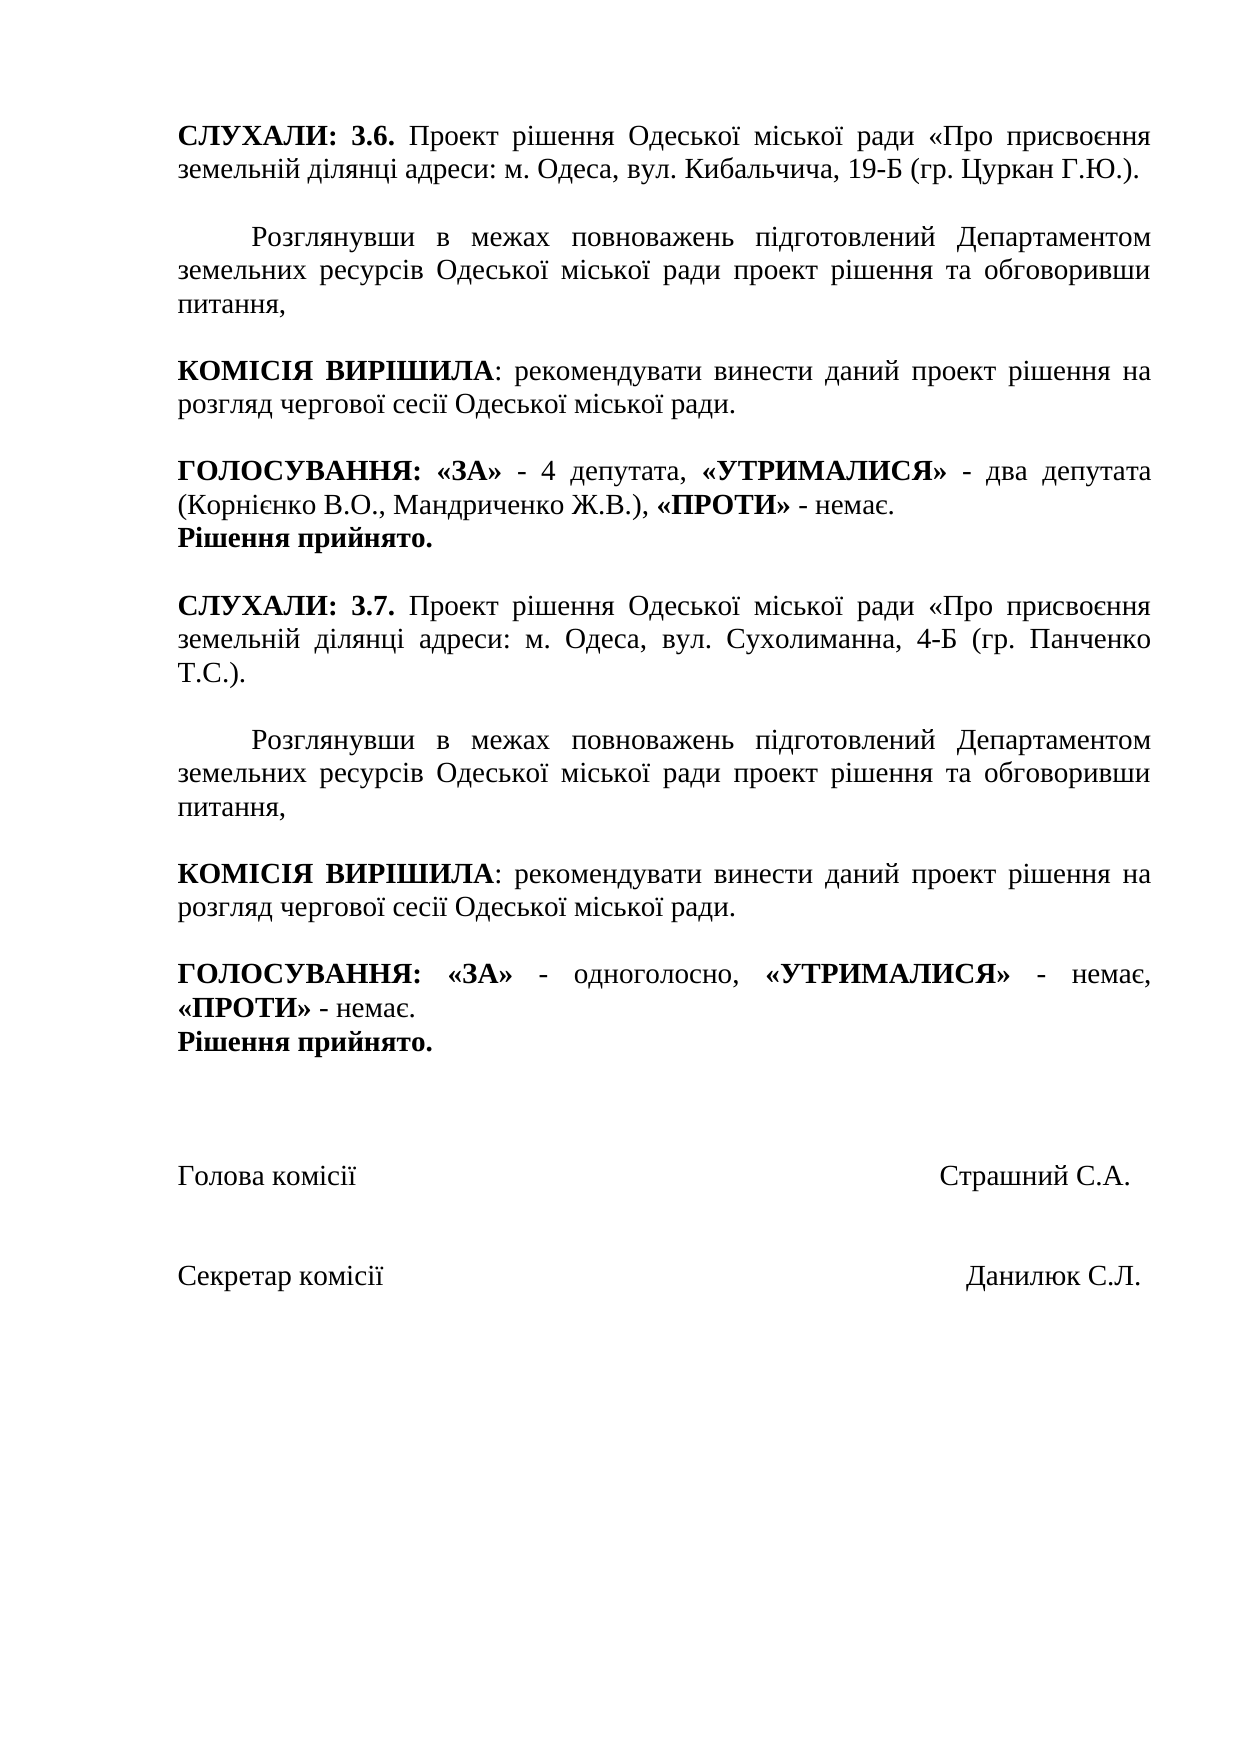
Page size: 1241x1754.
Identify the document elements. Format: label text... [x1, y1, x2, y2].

text Рішення прийнято. [177, 1024, 1152, 1057]
text Голова комісії Страшний С.А. [177, 1158, 1152, 1191]
text Розглянувши в межах повноважень підготовлений Департаментом земельних ресурсів Одеської міської ради проект рішення та обговоривши питання, [177, 219, 1152, 319]
text СЛУХАЛИ: 3.7. Проект рішення Одеської міської ради «Про присвоєння земельній ділянці адреси: м. Одеса, вул. Сухолиманна, 4-Б (гр. Панченко Т.С.). [177, 588, 1152, 688]
text Рішення прийнято. [177, 521, 1152, 554]
text КОМІСІЯ ВИРІШИЛА: рекомендувати винести даний проект рішення на розгляд чергової сесії Одеської міської ради. [177, 856, 1152, 923]
text СЛУХАЛИ: 3.6. Проект рішення Одеської міської ради «Про присвоєння земельній ділянці адреси: м. Одеса, вул. Кибальчича, 19-Б (гр. Цуркан Г.Ю.). [177, 118, 1152, 185]
text ГОЛОСУВАННЯ: «ЗА» - 4 депутата, «УТРИМАЛИСЯ» - два депутата (Корнієнко В.О., Мандриченко Ж.В.), «ПРОТИ» - немає. [177, 453, 1152, 521]
text Секретар комісії Данилюк С.Л. [177, 1258, 1152, 1292]
text КОМІСІЯ ВИРІШИЛА: рекомендувати винести даний проект рішення на розгляд чергової сесії Одеської міської ради. [177, 353, 1152, 420]
text ГОЛОСУВАННЯ: «ЗА» - одноголосно, «УТРИМАЛИСЯ» - немає, «ПРОТИ» - немає. [177, 957, 1152, 1024]
text Розглянувши в межах повноважень підготовлений Департаментом земельних ресурсів Одеської міської ради проект рішення та обговоривши питання, [177, 722, 1152, 822]
